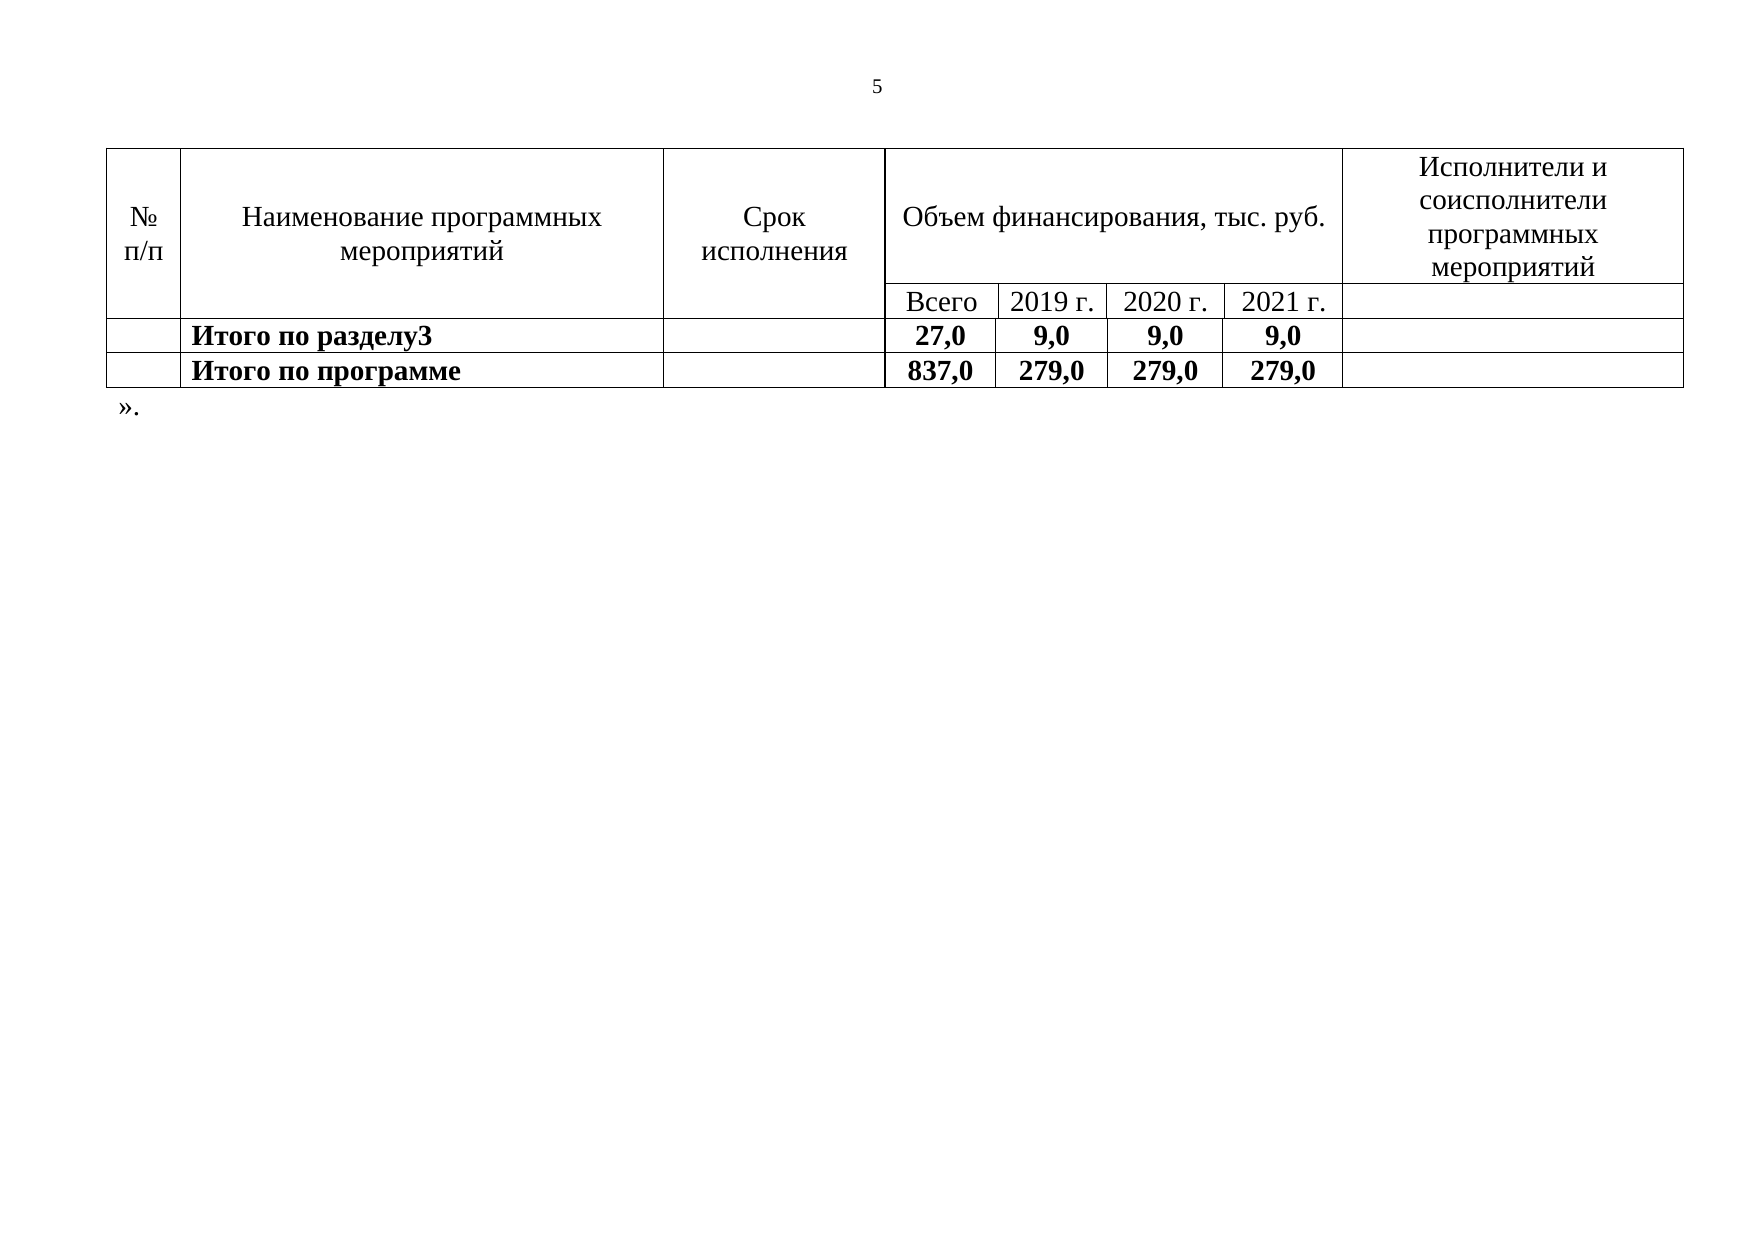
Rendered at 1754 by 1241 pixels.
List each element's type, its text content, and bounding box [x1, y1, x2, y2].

table_cell 279,0 [1223, 353, 1342, 387]
table_cell 279,0 [996, 353, 1107, 387]
table_header Наименование программных мероприятий [181, 149, 663, 317]
table_cell 9,0 [1223, 319, 1342, 352]
table_cell 27,0 [886, 319, 995, 352]
table_cell [1343, 284, 1683, 317]
table_cell [1343, 319, 1683, 352]
table_header № п/п [107, 149, 180, 317]
table_cell 2021 г. [1225, 284, 1342, 317]
table_cell 279,0 [1108, 353, 1222, 387]
table_cell 9,0 [1108, 319, 1222, 352]
table_cell 9,0 [996, 319, 1107, 352]
table_cell [107, 319, 180, 352]
table_cell [107, 353, 180, 387]
table_cell Всего [886, 284, 998, 317]
table_cell 2020 г. [1107, 284, 1224, 317]
table_cell [664, 319, 884, 352]
table_cell Итого по программе [181, 353, 663, 387]
table_cell 2019 г. [999, 284, 1106, 317]
text ». [118, 388, 1636, 421]
table_cell [664, 353, 884, 387]
table_cell [1343, 353, 1683, 387]
table_header Исполнители и соисполнители программных мероприятий [1343, 149, 1683, 283]
table_header Объем финансирования, тыс. руб. [886, 149, 1342, 283]
table_header Срок исполнения [664, 149, 884, 317]
table_cell 837,0 [886, 353, 995, 387]
table_cell Итого по разделу3 [181, 319, 663, 352]
